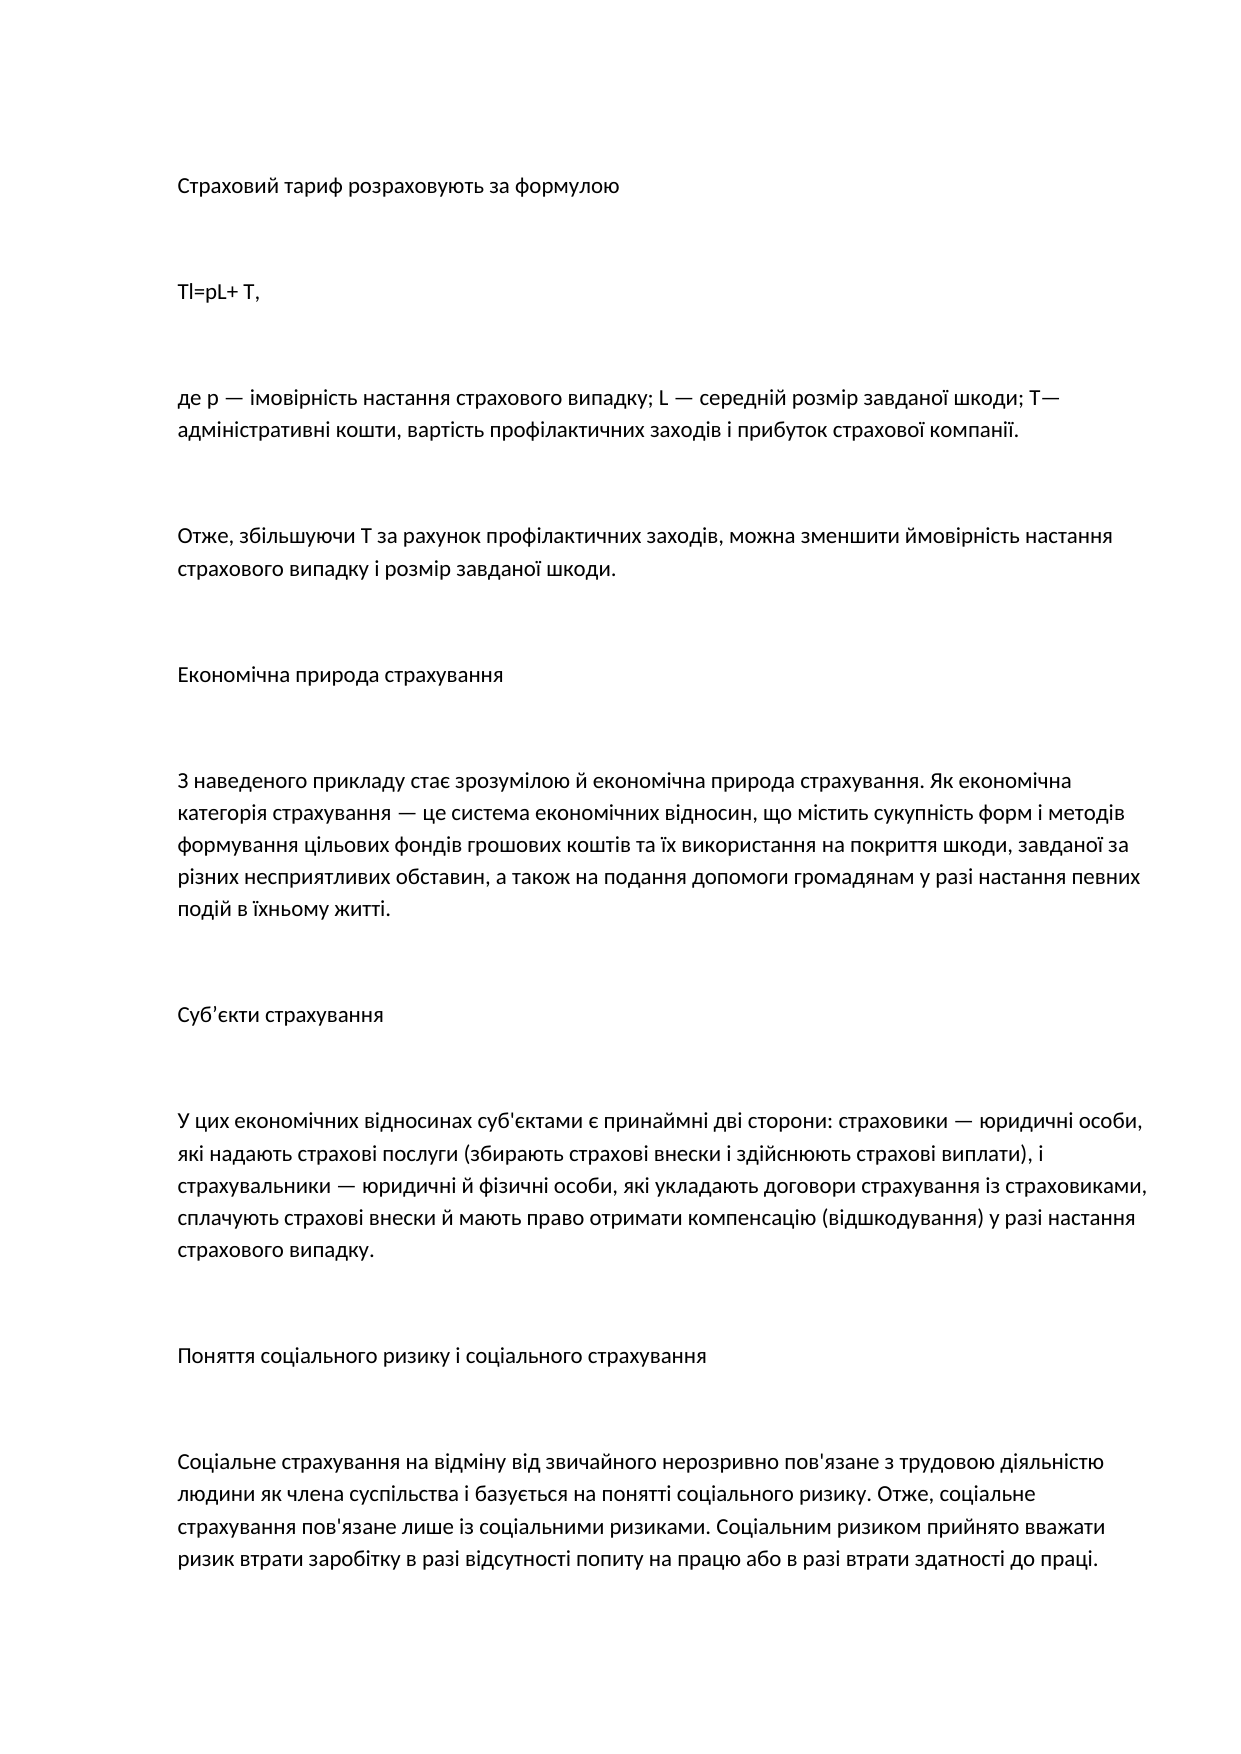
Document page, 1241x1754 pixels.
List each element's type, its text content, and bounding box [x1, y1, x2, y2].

text Страховий тариф розраховують за формулою [177, 171, 1152, 199]
text З наведеного прикладу стає зрозумілою й економічна природа страхування. Як економічна категорія страхування — це система економічних відносин, що містить сукупність форм і методів формування цільових фондів грошових коштів та їх використання на покриття шкоди, завданої за різних несприятливих обставин, а також на подання допомоги громадянам у разі настання певних подій в їхньому житті. [177, 766, 1152, 922]
text Суб’єкти страхування [177, 1001, 1152, 1028]
text Економічна природа страхування [177, 660, 1152, 688]
text Отже, збільшуючи Т за рахунок профілактичних заходів, можна зменшити ймовірність настання страхового випадку і розмір завданої шкоди. [177, 521, 1152, 582]
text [177, 1447, 1152, 1572]
text де р — імовірність настання страхового випадку; L — середній розмір завданої шкоди; Т— адміністративні кошти, вартість профілактичних заходів і прибуток страхової компанії. [177, 383, 1152, 443]
text Поняття соціального ризику і соціального страхування [177, 1341, 1152, 1369]
text У цих економічних відносинах суб'єктами є принаймні дві сторони: страховики — юридичні особи, які надають страхові послуги (збирають страхові внески і здійснюють страхові виплати), і страхувальники — юридичні й фізичні особи, які укладають договори страхування із страховиками, сплачують страхові внески й мають право отримати компенсацію (відшкодування) у разі настання страхового випадку. [177, 1107, 1152, 1263]
text Tl=pL+ T, [177, 277, 1152, 305]
